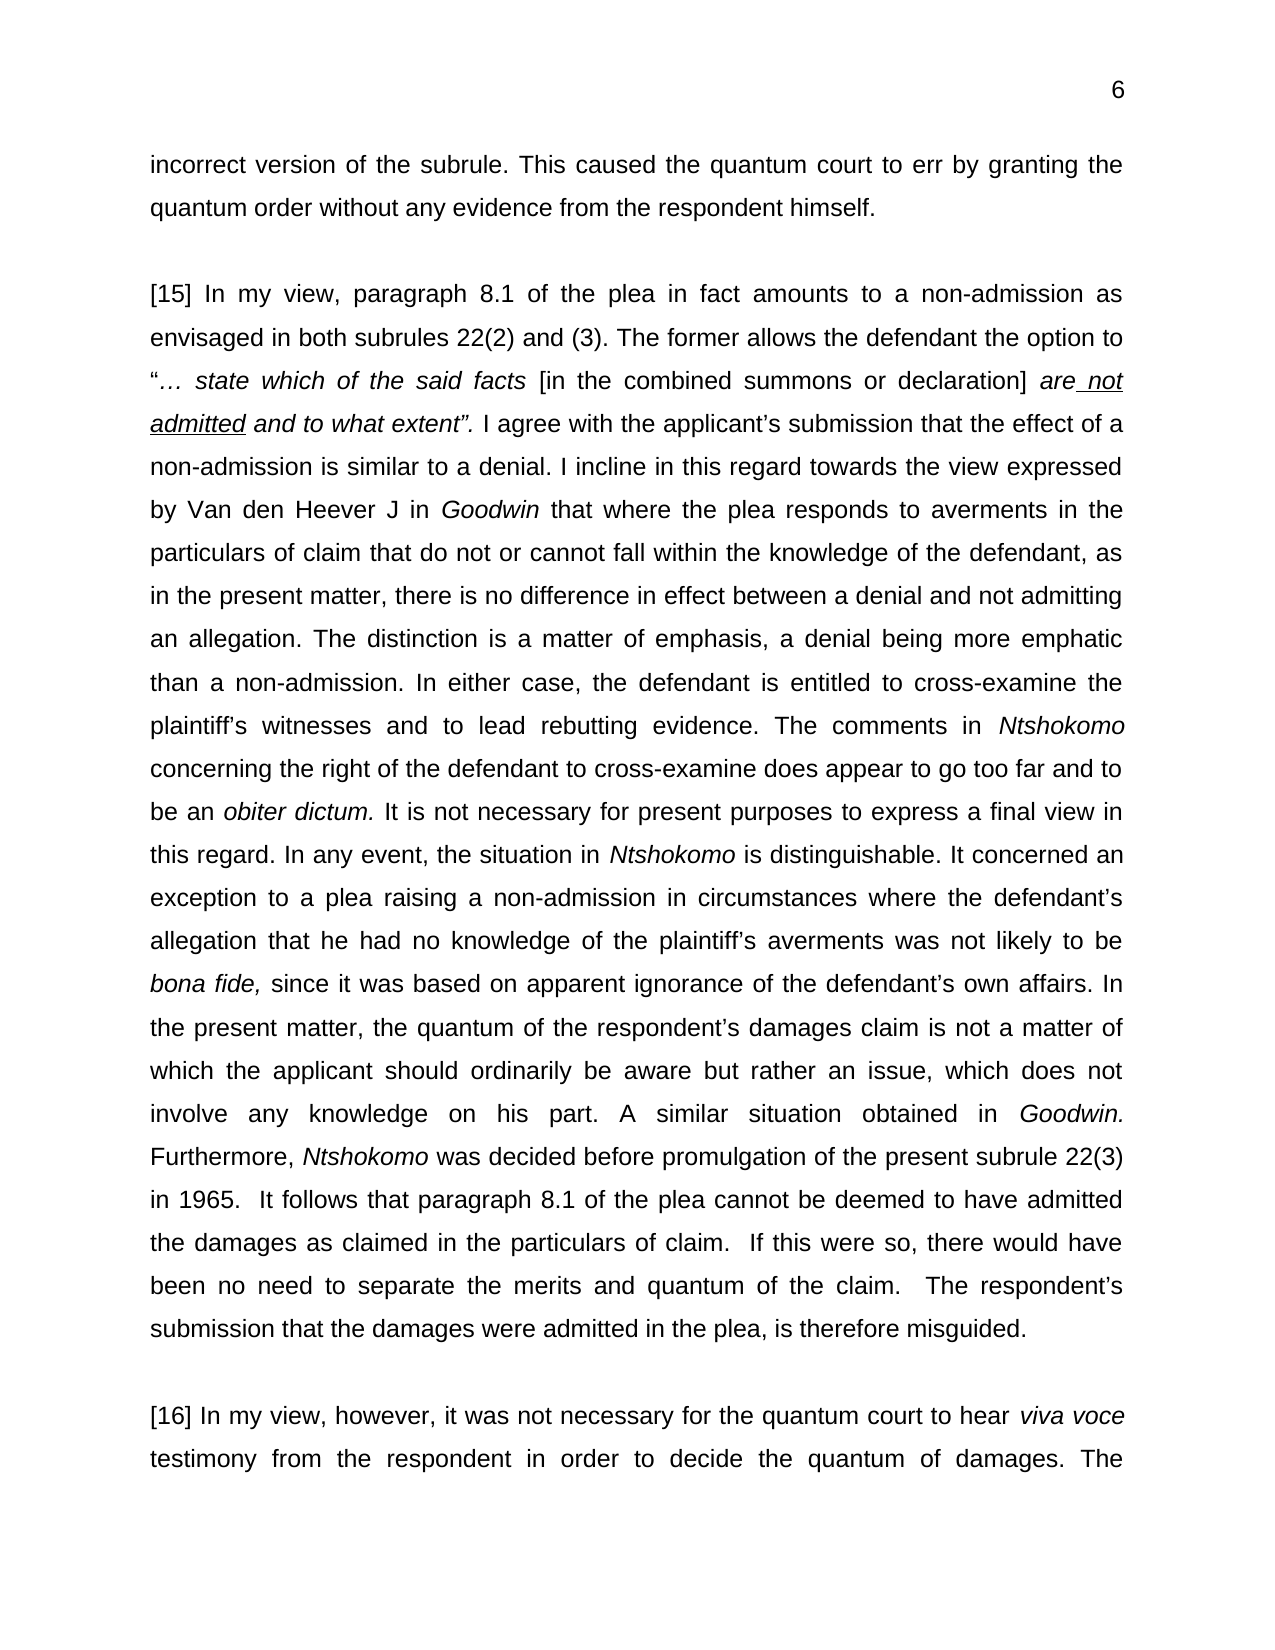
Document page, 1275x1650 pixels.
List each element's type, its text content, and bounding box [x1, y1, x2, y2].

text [150, 150, 1125, 222]
text [15] In my view, paragraph 8.1 of the plea in fact amounts to a non-admission as envisaged in both subrules 22(2) and (3). The former allows the defendant the option to “… state which of the said facts [in the combined summons or declaration] are not admitted and to what extent”. I agree with the applicant’s submission that the effect of a non-admission is similar to a denial. I incline in this regard towards the view expressed by Van den Heever J in Goodwin that where the plea responds to averments in the particulars of claim that do not or cannot fall within the knowledge of the defendant, as in the present matter, there is no difference in effect between a denial and not admitting an allegation. The distinction is a matter of emphasis, a denial being more emphatic than a non-admission. In either case, the defendant is entitled to cross-examine the plaintiff’s witnesses and to lead rebutting evidence. The comments in Ntshokomo concerning the right of the defendant to cross-examine does appear to go too far and to be an obiter dictum. It is not necessary for present purposes to express a final view in this regard. In any event, the situation in Ntshokomo is distinguishable. It concerned an exception to a plea raising a non-admission in circumstances where the defendant’s allegation that he had no knowledge of the plaintiff’s averments was not likely to be bona fide, since it was based on apparent ignorance of the defendant’s own affairs. In the present matter, the quantum of the respondent’s damages claim is not a matter of which the applicant should ordinarily be aware but rather an issue, which does not involve any knowledge on his part. A similar situation obtained in Goodwin. Furthermore, Ntshokomo was decided before promulgation of the present subrule 22(3) in 1965. It follows that paragraph 8.1 of the plea cannot be deemed to have admitted the damages as claimed in the particulars of claim. If this were so, there would have been no need to separate the merits and quantum of the claim. The respondent’s submission that the damages were admitted in the plea, is therefore misguided. [150, 279, 1125, 1343]
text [150, 1401, 1125, 1472]
